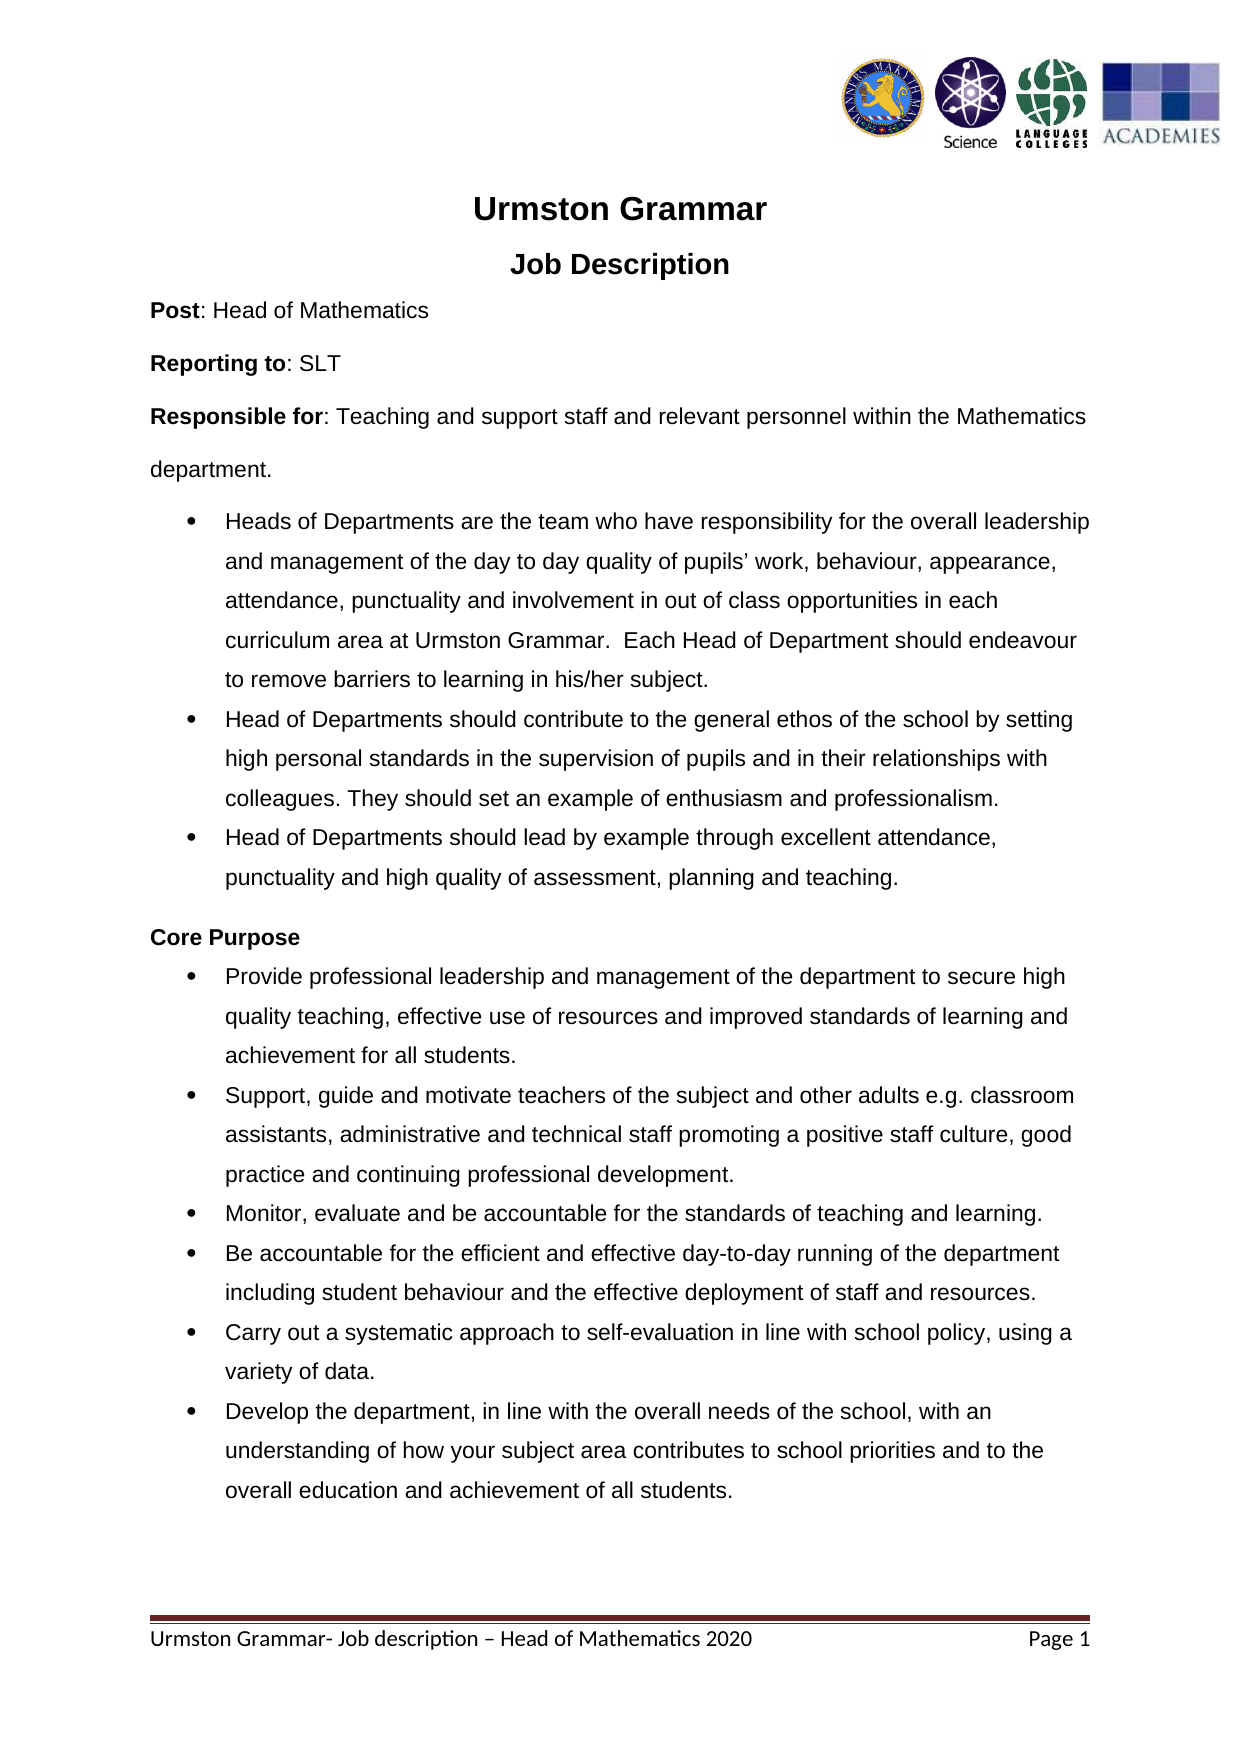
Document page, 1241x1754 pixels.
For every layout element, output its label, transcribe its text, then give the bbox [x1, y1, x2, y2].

picture [837, 53, 929, 143]
text Reporting to: SLT [150, 350, 1090, 376]
list Develop the department, in line with the overall needs of the school, with an understanding of how your subject area contributes to school priorities and to the overall education and achievement of all students. [187, 1398, 1090, 1503]
text Core Purpose [150, 924, 1090, 950]
text Urmston Grammar [150, 189, 1090, 228]
list Be accountable for the efficient and effective day-to-day running of the department including student behaviour and the effective deployment of staff and resources. [187, 1240, 1090, 1306]
list Support, guide and motivate teachers of the subject and other adults e.g. classroom assistants, administrative and technical staff promoting a positive staff culture, good practice and continuing professional development. [187, 1082, 1090, 1187]
picture [1099, 61, 1222, 146]
list Carry out a systematic approach to self-evaluation in line with school policy, using a variety of data. [187, 1319, 1090, 1384]
text Job Description [150, 247, 1090, 281]
picture [935, 57, 1006, 148]
list Provide professional leadership and management of the department to secure high quality teaching, effective use of resources and improved standards of learning and achievement for all students. [187, 963, 1090, 1069]
list Head of Departments should lead by example through excellent attendance, punctuality and high quality of assessment, planning and teaching. [187, 824, 1090, 890]
text Post: Head of Mathematics [150, 297, 1090, 324]
list Heads of Departments are the team who have responsibility for the overall leadership and management of the day to day quality of pupils’ work, behaviour, appearance, attendance, punctuality and involvement in out of class opportunities in each curriculum area at Urmston Grammar. Each Head of Department should endeavour to remove barriers to learning in his/her subject. [187, 508, 1090, 692]
text Responsible for: Teaching and support staff and relevant personnel within the Mathematics department. [150, 403, 1090, 482]
list Head of Departments should contribute to the general ethos of the school by setting high personal standards in the supervision of pupils and in their relationships with colleagues. They should set an example of enthusiasm and professionalism. [187, 706, 1090, 811]
picture [1016, 59, 1087, 148]
list Monitor, evaluate and be accountable for the standards of teaching and learning. [187, 1200, 1090, 1227]
